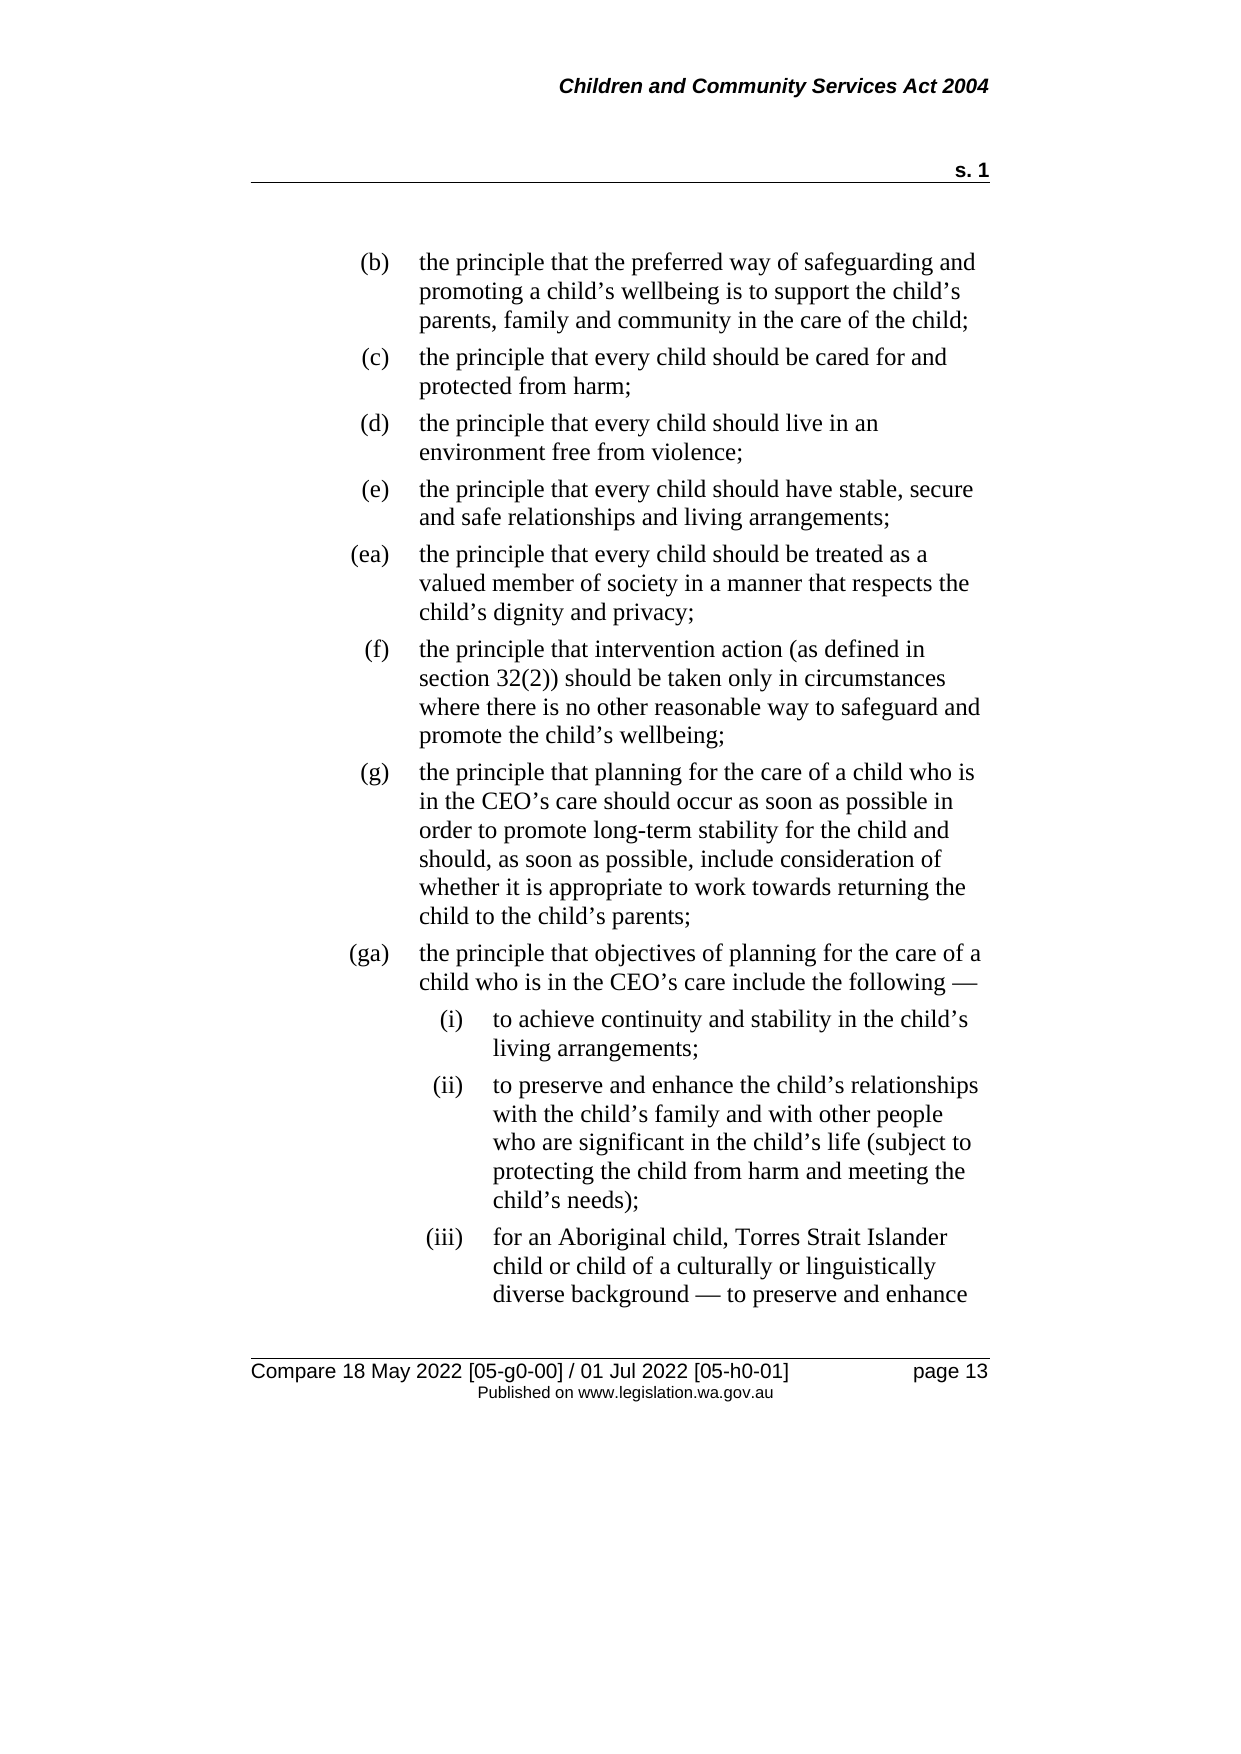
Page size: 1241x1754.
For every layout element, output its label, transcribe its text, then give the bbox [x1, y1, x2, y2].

text (i) to achieve continuity and stability in the child’s living arrangements; [251, 1004, 990, 1062]
text (e) the principle that every child should have stable, secure and safe relationships and living arrangements; [251, 474, 990, 531]
text (b) the principle that the preferred way of safeguarding and promoting a child’s wellbeing is to support the child’s parents, family and community in the care of the child; [251, 247, 990, 334]
text (ii) to preserve and enhance the child’s relationships with the child’s family and with other people who are significant in the child’s life (subject to protecting the child from harm and meeting the child’s needs); [251, 1070, 990, 1214]
text (g) the principle that planning for the care of a child who is in the CEO’s care should occur as soon as possible in order to promote long-term stability for the child and should, as soon as possible, include consideration of whether it is appropriate to work towards returning the child to the child’s parents; [251, 757, 990, 930]
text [251, 1222, 990, 1308]
text (d) the principle that every child should live in an environment free from violence; [251, 408, 990, 465]
text (c) the principle that every child should be cared for and protected from harm; [251, 342, 990, 399]
text (f) the principle that intervention action (as defined in section 32(2)) should be taken only in circumstances where there is no other reasonable way to safeguard and promote the child’s wellbeing; [251, 634, 990, 749]
text (ga) the principle that objectives of planning for the care of a child who is in the CEO’s care include the following — [251, 938, 990, 996]
text (ea) the principle that every child should be treated as a valued member of society in a manner that respects the child’s dignity and privacy; [251, 539, 990, 626]
